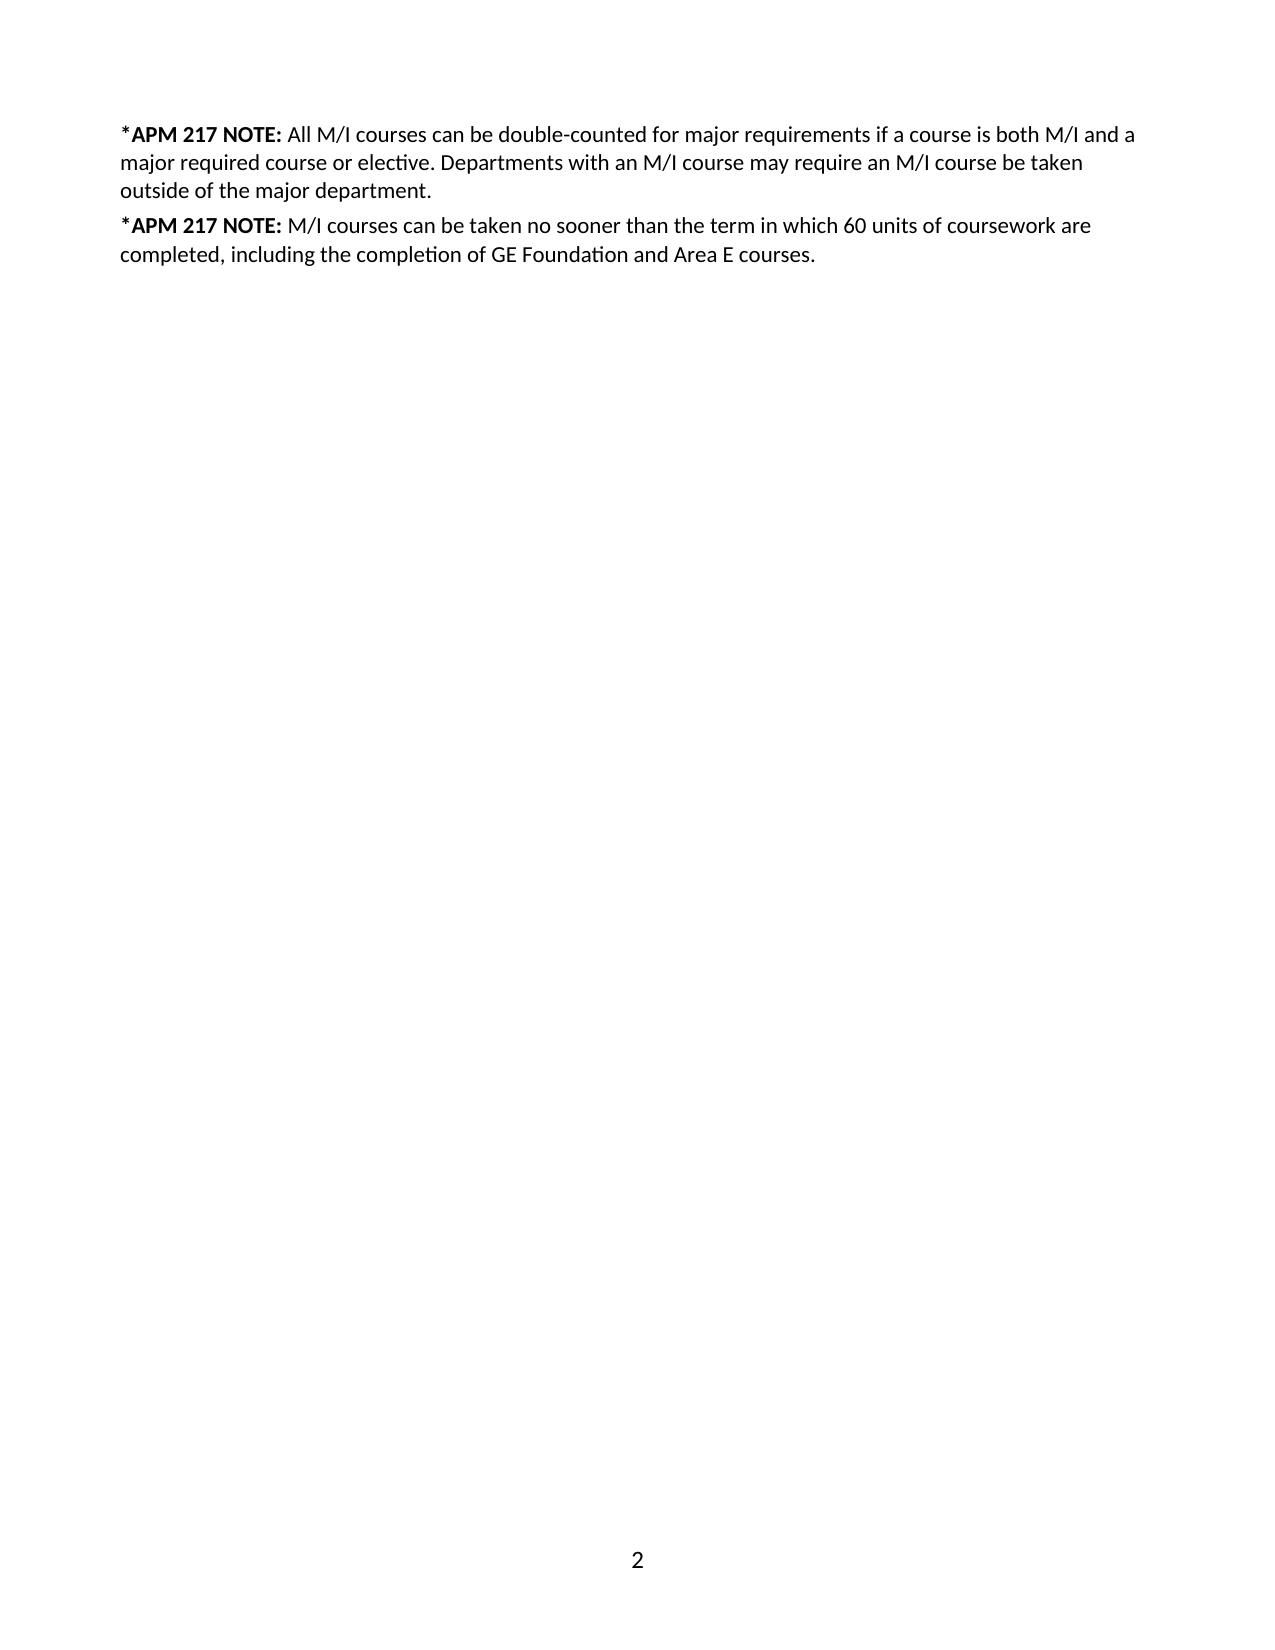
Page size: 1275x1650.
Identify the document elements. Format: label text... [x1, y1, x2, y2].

text *APM 217 NOTE: M/I courses can be taken no sooner than the term in which 60 units of coursework are completed, including the completion of GE Foundation and Area E courses. [120, 212, 1155, 268]
text *APM 217 NOTE: All M/I courses can be double-counted for major requirements if a course is both M/I and a major required course or elective. Departments with an M/I course may require an M/I course be taken outside of the major department. [120, 120, 1155, 204]
